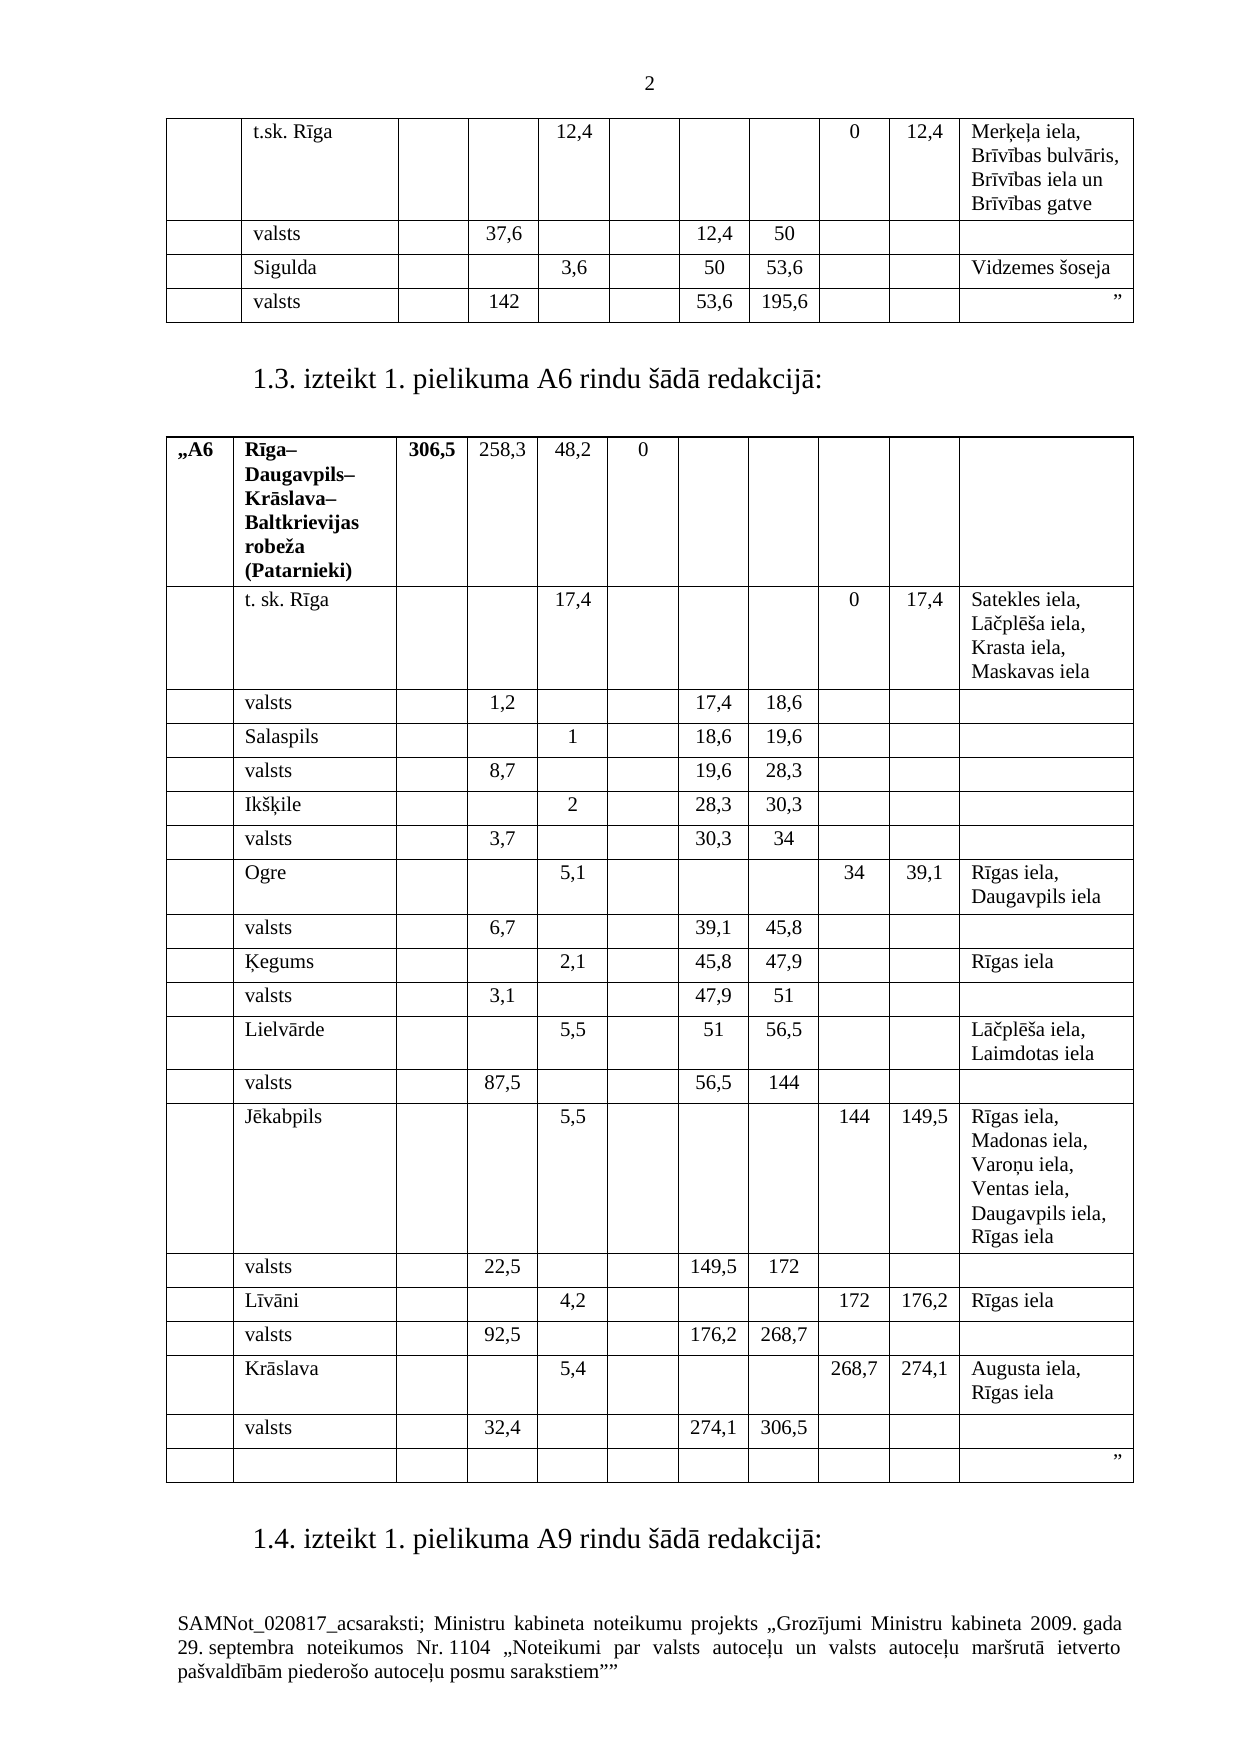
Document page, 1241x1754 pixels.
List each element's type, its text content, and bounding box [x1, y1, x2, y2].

table_cell [167, 1104, 233, 1253]
table_cell [469, 255, 538, 288]
table_cell [749, 1104, 818, 1253]
table_cell valsts [242, 289, 398, 322]
table_cell [960, 724, 1133, 757]
table_cell [234, 1449, 396, 1482]
table_header [749, 438, 818, 586]
table_cell [538, 983, 607, 1016]
table_cell 87,5 [468, 1070, 537, 1103]
table_cell [960, 826, 1133, 859]
table_header [819, 438, 889, 586]
table_cell 17,4 [890, 587, 959, 689]
table_cell [890, 724, 959, 757]
table_cell [819, 949, 889, 982]
table_cell [397, 1070, 467, 1103]
table_cell t.sk. Rīga [242, 119, 398, 220]
table_cell [538, 1449, 607, 1482]
text 1.3. izteikt 1. pielikuma A6 rindu šādā redakcijā: [177, 361, 1119, 394]
table_cell [468, 1449, 537, 1482]
table_cell 274,1 [679, 1415, 748, 1448]
table_cell [167, 1070, 233, 1103]
table_cell 4,2 [538, 1288, 607, 1321]
table_cell 144 [819, 1104, 889, 1253]
table_cell Ikšķile [234, 792, 396, 825]
table_cell [167, 690, 233, 723]
table_cell 22,5 [468, 1254, 537, 1287]
table_cell Rīgas iela, Madonas iela, Varoņu iela, Ventas iela, Daugavpils iela, Rīgas iela [960, 1104, 1133, 1253]
table_cell [890, 1415, 959, 1448]
table_cell [608, 860, 678, 914]
table_cell 0 [819, 587, 889, 689]
table_cell 149,5 [890, 1104, 959, 1253]
table_cell 30,3 [749, 792, 818, 825]
table_cell [397, 758, 467, 791]
table_cell [819, 690, 889, 723]
table_cell [608, 1070, 678, 1103]
table_cell [397, 949, 467, 982]
table_header „A6 [167, 438, 233, 586]
table_cell [397, 1449, 467, 1482]
table_cell [468, 1104, 537, 1253]
table_cell 5,1 [538, 860, 607, 914]
table_cell [608, 1449, 678, 1482]
table_cell Jēkabpils [234, 1104, 396, 1253]
table_cell 268,7 [819, 1356, 889, 1414]
table_cell [468, 587, 537, 689]
table_cell Līvāni [234, 1288, 396, 1321]
table_cell 18,6 [679, 724, 748, 757]
table_cell [399, 289, 468, 322]
table_cell [608, 724, 678, 757]
table_cell [890, 1322, 959, 1354]
table_cell [890, 758, 959, 791]
table_cell [167, 1017, 233, 1069]
table_header [960, 438, 1133, 586]
table_cell 56,5 [749, 1017, 818, 1069]
table_cell [608, 1104, 678, 1253]
table_cell [960, 221, 1133, 254]
table_cell [608, 690, 678, 723]
table_cell [890, 1254, 959, 1287]
table_cell [167, 1254, 233, 1287]
table_cell 12,4 [539, 119, 609, 220]
table_header 306,5 [397, 438, 467, 586]
table_cell 47,9 [749, 949, 818, 982]
table_cell 8,7 [468, 758, 537, 791]
table_cell [960, 758, 1133, 791]
table_cell [538, 915, 607, 948]
table_cell [538, 758, 607, 791]
table_cell 274,1 [890, 1356, 959, 1414]
table_cell [820, 255, 889, 288]
table_cell 19,6 [679, 758, 748, 791]
table_cell [399, 221, 468, 254]
table_cell 18,6 [749, 690, 818, 723]
table_cell [679, 860, 748, 914]
table_cell Vidzemes šoseja [960, 255, 1133, 288]
table_cell [610, 119, 679, 220]
table_cell [890, 983, 959, 1016]
table_cell [538, 826, 607, 859]
table_cell [167, 1449, 233, 1482]
table_cell [167, 221, 241, 254]
table_cell [679, 1104, 748, 1253]
table_cell 149,5 [679, 1254, 748, 1287]
table_cell [538, 1070, 607, 1103]
table_cell [397, 983, 467, 1016]
table_cell [608, 792, 678, 825]
table_cell [167, 119, 241, 220]
table_cell [608, 1288, 678, 1321]
table_cell [167, 860, 233, 914]
table_cell [890, 915, 959, 948]
table_cell ” [960, 289, 1133, 322]
table_cell Rīgas iela [960, 949, 1133, 982]
table_cell valsts [234, 1254, 396, 1287]
table_cell [167, 1415, 233, 1448]
table_cell [610, 255, 679, 288]
table_cell 39,1 [679, 915, 748, 948]
table_cell [819, 724, 889, 757]
table_cell [468, 792, 537, 825]
table_header Rīga–Daugavpils– Krāslava–Baltkrievijas robeža (Patarnieki) [234, 438, 396, 586]
table_cell 0 [820, 119, 889, 220]
table_cell [890, 826, 959, 859]
table_cell [820, 221, 889, 254]
table_header 258,3 [468, 438, 537, 586]
table_cell [397, 1322, 467, 1354]
table_cell [469, 119, 538, 220]
table_cell [397, 860, 467, 914]
table_cell 2 [538, 792, 607, 825]
table_cell 17,4 [538, 587, 607, 689]
table_cell [680, 119, 749, 220]
table_cell [819, 1017, 889, 1069]
table_cell 32,4 [468, 1415, 537, 1448]
table_cell 30,3 [679, 826, 748, 859]
table_cell valsts [234, 1415, 396, 1448]
table_cell Merķeļa iela, Brīvības bulvāris, Brīvības iela un Brīvības gatve [960, 119, 1133, 220]
table_cell [608, 1356, 678, 1414]
table_cell valsts [234, 983, 396, 1016]
table_cell [397, 1017, 467, 1069]
table_cell [749, 587, 818, 689]
table_cell [608, 915, 678, 948]
table_cell 3,7 [468, 826, 537, 859]
table_cell [890, 690, 959, 723]
table_cell [167, 826, 233, 859]
table_cell Augusta iela, Rīgas iela [960, 1356, 1133, 1414]
table_cell [399, 255, 468, 288]
table_cell [167, 724, 233, 757]
table_cell 50 [750, 221, 819, 254]
table_header 48,2 [538, 438, 607, 586]
table_cell 142 [469, 289, 538, 322]
table_cell [397, 587, 467, 689]
table_cell [960, 792, 1133, 825]
table_cell [960, 1415, 1133, 1448]
table_cell [397, 1104, 467, 1253]
table_cell 3,6 [539, 255, 609, 288]
table_cell [468, 1288, 537, 1321]
table_cell Ogre [234, 860, 396, 914]
table_cell [610, 221, 679, 254]
table_cell 28,3 [679, 792, 748, 825]
table_cell 53,6 [680, 289, 749, 322]
table_cell 39,1 [890, 860, 959, 914]
table_cell [819, 826, 889, 859]
table_cell 45,8 [679, 949, 748, 982]
table_cell valsts [234, 826, 396, 859]
table_cell [608, 1254, 678, 1287]
table_cell [538, 1322, 607, 1354]
table_cell 28,3 [749, 758, 818, 791]
table_cell [397, 1415, 467, 1448]
table_cell [749, 1449, 818, 1482]
table_cell valsts [234, 690, 396, 723]
table_cell [820, 289, 889, 322]
table_cell [397, 1254, 467, 1287]
table_cell [819, 1070, 889, 1103]
table_cell [468, 860, 537, 914]
table_cell valsts [242, 221, 398, 254]
table_cell [167, 949, 233, 982]
table_cell [679, 1356, 748, 1414]
table_cell valsts [234, 1322, 396, 1354]
text 1.4. izteikt 1. pielikuma A9 rindu šādā redakcijā: [177, 1521, 1119, 1554]
table_cell 12,4 [680, 221, 749, 254]
table_cell 17,4 [679, 690, 748, 723]
table_cell Salaspils [234, 724, 396, 757]
table_cell [399, 119, 468, 220]
table_cell [679, 1449, 748, 1482]
table_cell 45,8 [749, 915, 818, 948]
table_cell Lāčplēša iela, Laimdotas iela [960, 1017, 1133, 1069]
table_cell [819, 1254, 889, 1287]
table_cell [608, 758, 678, 791]
table_cell [397, 1356, 467, 1414]
table_cell [890, 255, 959, 288]
table_cell [538, 690, 607, 723]
table_cell Rīgas iela, Daugavpils iela [960, 860, 1133, 914]
table_cell 306,5 [749, 1415, 818, 1448]
table_cell [960, 1322, 1133, 1354]
table_cell valsts [234, 915, 396, 948]
table_cell [468, 949, 537, 982]
table_cell [960, 983, 1133, 1016]
table_cell 50 [680, 255, 749, 288]
table_header [679, 438, 748, 586]
table_cell [167, 255, 241, 288]
table_cell Sigulda [242, 255, 398, 288]
table_cell [468, 1017, 537, 1069]
table_cell 5,5 [538, 1017, 607, 1069]
table_cell 37,6 [469, 221, 538, 254]
table_cell [750, 119, 819, 220]
table_cell 53,6 [750, 255, 819, 288]
table_cell [167, 1288, 233, 1321]
table_cell [819, 1415, 889, 1448]
table_cell [397, 792, 467, 825]
table_cell [468, 724, 537, 757]
table_cell [819, 915, 889, 948]
table_cell 172 [819, 1288, 889, 1321]
table_cell [608, 587, 678, 689]
table_cell Krāslava [234, 1356, 396, 1414]
table_cell [397, 724, 467, 757]
table_cell [397, 915, 467, 948]
table_cell [167, 758, 233, 791]
table_cell [608, 1322, 678, 1354]
table_cell 3,1 [468, 983, 537, 1016]
table_cell 19,6 [749, 724, 818, 757]
table_cell [960, 1254, 1133, 1287]
table_cell [539, 289, 609, 322]
table_cell 34 [819, 860, 889, 914]
table_cell Rīgas iela [960, 1288, 1133, 1321]
table_cell [397, 690, 467, 723]
table_cell 5,5 [538, 1104, 607, 1253]
table_cell [468, 1356, 537, 1414]
table_cell [538, 1254, 607, 1287]
table_cell [890, 289, 959, 322]
table_cell [538, 1415, 607, 1448]
table_cell [167, 915, 233, 948]
table_cell [890, 949, 959, 982]
table_cell [819, 1322, 889, 1354]
table_cell 6,7 [468, 915, 537, 948]
table_cell [749, 860, 818, 914]
table_cell valsts [234, 758, 396, 791]
table_cell [608, 983, 678, 1016]
table_cell 56,5 [679, 1070, 748, 1103]
table_cell ” [960, 1449, 1133, 1482]
table_cell [167, 289, 241, 322]
table_cell [167, 1356, 233, 1414]
table_cell [610, 289, 679, 322]
table_cell valsts [234, 1070, 396, 1103]
table_cell [539, 221, 609, 254]
table_cell 2,1 [538, 949, 607, 982]
table_cell 5,4 [538, 1356, 607, 1414]
table_cell 144 [749, 1070, 818, 1103]
table_cell 268,7 [749, 1322, 818, 1354]
table_cell [679, 1288, 748, 1321]
table_cell 12,4 [890, 119, 959, 220]
table_cell 51 [749, 983, 818, 1016]
table_cell Satekles iela, Lāčplēša iela, Krasta iela, Maskavas iela [960, 587, 1133, 689]
table_cell [819, 1449, 889, 1482]
table_cell [890, 1017, 959, 1069]
table_cell [960, 1070, 1133, 1103]
table_cell 34 [749, 826, 818, 859]
table_cell 51 [679, 1017, 748, 1069]
table_cell [819, 792, 889, 825]
table_cell [960, 690, 1133, 723]
table_cell t. sk. Rīga [234, 587, 396, 689]
table_cell [397, 1288, 467, 1321]
table_cell 1,2 [468, 690, 537, 723]
table_cell 1 [538, 724, 607, 757]
table_cell [749, 1356, 818, 1414]
table_cell Lielvārde [234, 1017, 396, 1069]
table_cell [679, 587, 748, 689]
table_cell [167, 1322, 233, 1354]
table_cell 47,9 [679, 983, 748, 1016]
table_cell [608, 949, 678, 982]
table_cell Ķegums [234, 949, 396, 982]
table_cell 176,2 [679, 1322, 748, 1354]
table_cell [890, 221, 959, 254]
table_cell [960, 915, 1133, 948]
table_cell [819, 983, 889, 1016]
table_cell [167, 792, 233, 825]
table_cell [890, 1449, 959, 1482]
table_cell [608, 826, 678, 859]
table_cell [167, 587, 233, 689]
table_cell 176,2 [890, 1288, 959, 1321]
table_cell [890, 792, 959, 825]
table_cell [749, 1288, 818, 1321]
table_cell [890, 1070, 959, 1103]
table_cell [819, 758, 889, 791]
table_header 0 [608, 438, 678, 586]
table_cell [167, 983, 233, 1016]
table_cell [608, 1415, 678, 1448]
table_cell 172 [749, 1254, 818, 1287]
table_cell 195,6 [750, 289, 819, 322]
table_header [890, 438, 959, 586]
table_cell [397, 826, 467, 859]
table_cell 92,5 [468, 1322, 537, 1354]
table_cell [608, 1017, 678, 1069]
